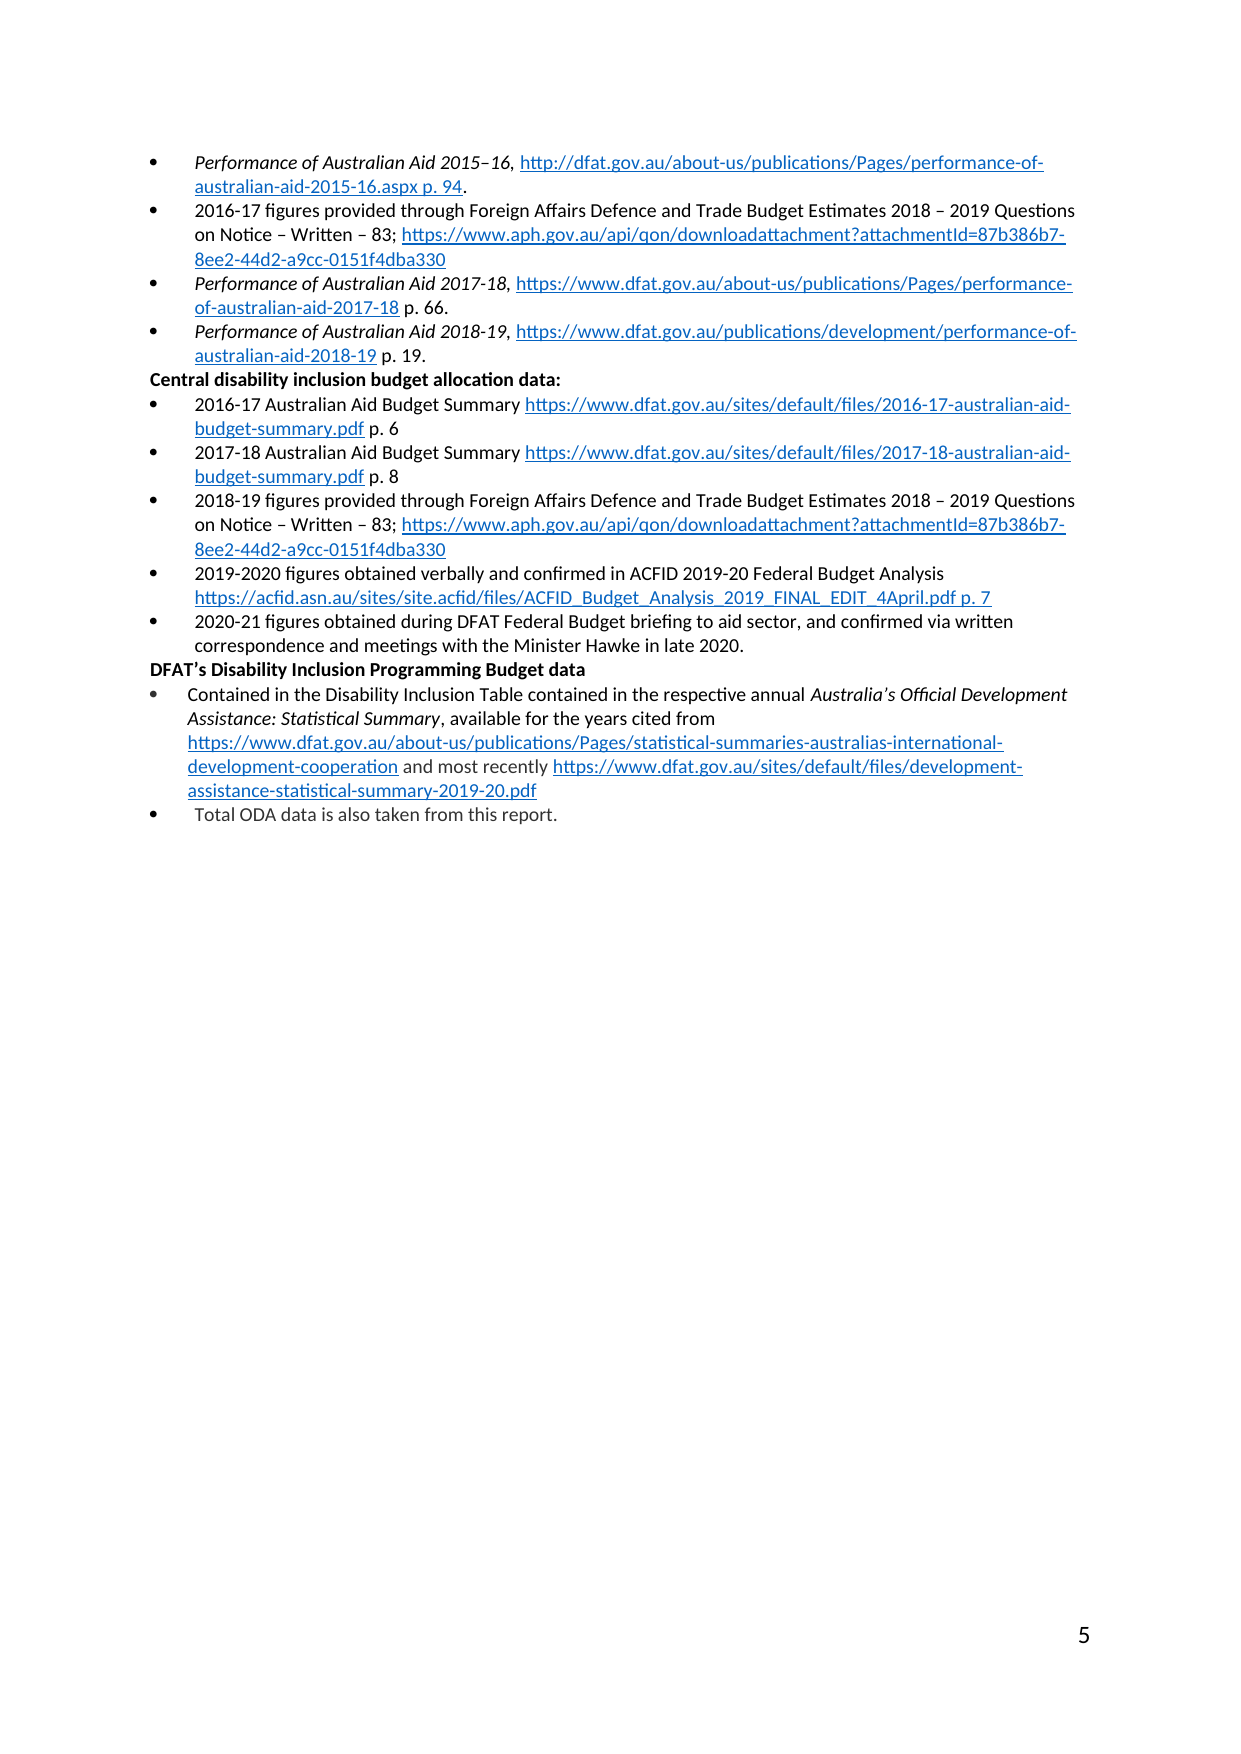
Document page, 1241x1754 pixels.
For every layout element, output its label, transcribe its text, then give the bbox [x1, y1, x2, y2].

list 2016-17 Australian Aid Budget Summary https://www.dfat.gov.au/sites/default/files/2016-17-australian-aid-budget-summary.pdf p. 6 [150, 392, 1090, 440]
list 2020-21 figures obtained during DFAT Federal Budget briefing to aid sector, and confirmed via written correspondence and meetings with the Minister Hawke in late 2020. [150, 609, 1090, 657]
list 2017-18 Australian Aid Budget Summary https://www.dfat.gov.au/sites/default/files/2017-18-australian-aid-budget-summary.pdf p. 8 [150, 440, 1090, 488]
list 2016-17 figures provided through Foreign Affairs Defence and Trade Budget Estimates 2018 – 2019 Questions on Notice – Written – 83; https://www.aph.gov.au/api/qon/downloadattachment?attachmentId=87b386b7-8ee2-44d2-a9cc-0151f4dba330 [150, 198, 1090, 271]
list 2019-2020 figures obtained verbally and confirmed in ACFID 2019-20 Federal Budget Analysis https://acfid.asn.au/sites/site.acfid/files/ACFID_Budget_Analysis_2019_FINAL_EDIT_4April.pdf p. 7 [150, 561, 1090, 609]
list Contained in the Disability Inclusion Table contained in the respective annual Australia’s Official Development Assistance: Statistical Summary, available for the years cited from https://www.dfat.gov.au/about-us/publications/Pages/statistical-summaries-australias-international-development-cooperation and most recently https://www.dfat.gov.au/sites/default/files/development-assistance-statistical-summary-2019-20.pdf [150, 682, 1090, 802]
text Central disability inclusion budget allocation data: [150, 367, 1090, 392]
text DFAT’s Disability Inclusion Programming Budget data [150, 657, 1090, 682]
list Performance of Australian Aid 2018-19, https://www.dfat.gov.au/publications/development/performance-of-australian-aid-2018-19 p. 19. [150, 319, 1090, 367]
list Total ODA data is also taken from this report. [150, 802, 1090, 827]
list 2018-19 figures provided through Foreign Affairs Defence and Trade Budget Estimates 2018 – 2019 Questions on Notice – Written – 83; https://www.aph.gov.au/api/qon/downloadattachment?attachmentId=87b386b7-8ee2-44d2-a9cc-0151f4dba330 [150, 488, 1090, 561]
list Performance of Australian Aid 2017-18, https://www.dfat.gov.au/about-us/publications/Pages/performance-of-australian-aid-2017-18 p. 66. [150, 271, 1090, 319]
list Performance of Australian Aid 2015–16, http://dfat.gov.au/about-us/publications/Pages/performance-of-australian-aid-2015-16.aspx p. 94. [150, 150, 1090, 198]
